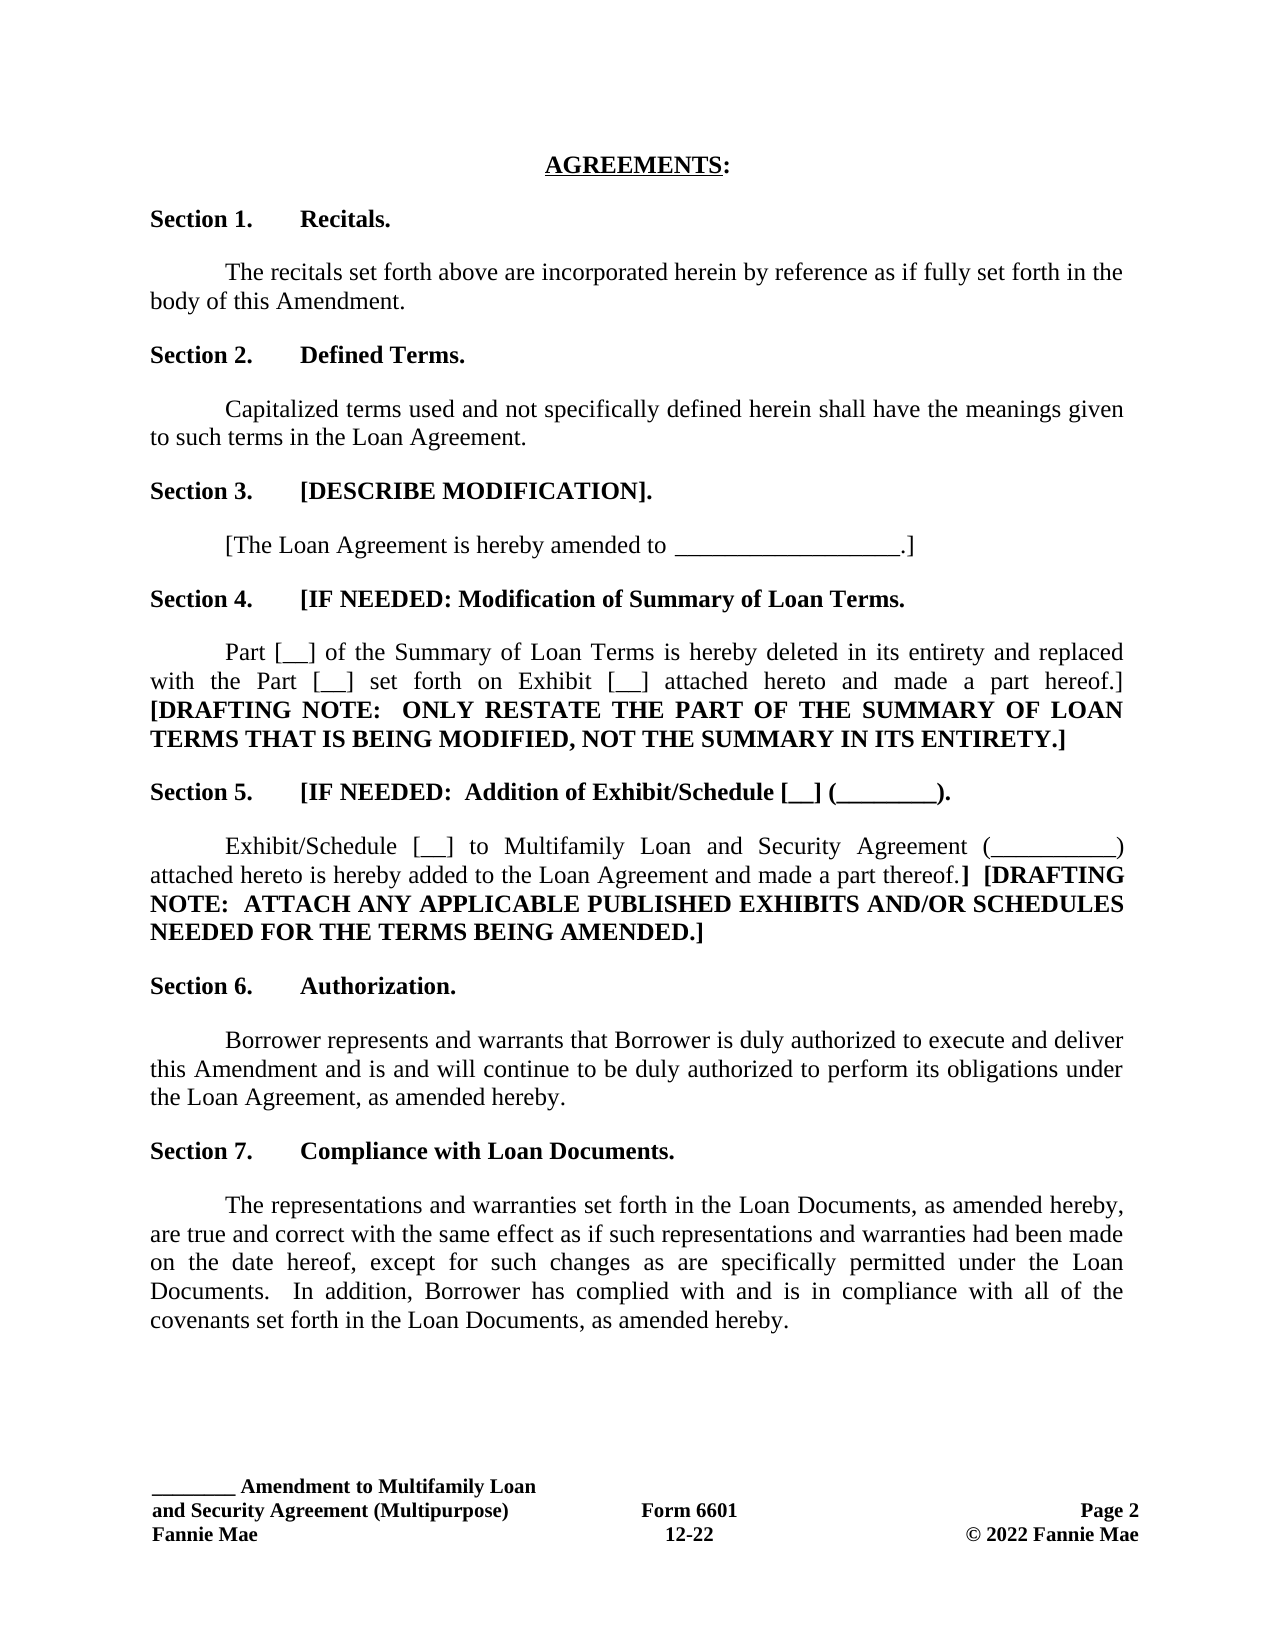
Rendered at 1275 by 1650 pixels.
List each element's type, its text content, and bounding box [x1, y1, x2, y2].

text Part [__] of the Summary of Loan Terms is hereby deleted in its entirety and replaced with the Part [__] set forth on Exhibit [__] attached hereto and made a part hereof.] [DRAFTING NOTE: ONLY RESTATE THE PART OF THE SUMMARY OF LOAN TERMS THAT IS BEING MODIFIED, NOT THE SUMMARY IN ITS ENTIRETY.] [150, 637, 1125, 752]
list [DESCRIBE MODIFICATION]. [150, 476, 1125, 505]
list [IF NEEDED: Addition of Exhibit/Schedule [__] (________). [150, 777, 1125, 806]
text AGREEMENTS: [150, 150, 1125, 179]
list Recitals. [150, 204, 1125, 232]
text Borrower represents and warrants that Borrower is duly authorized to execute and deliver this Amendment and is and will continue to be duly authorized to perform its obligations under the Loan Agreement, as amended hereby. [150, 1025, 1125, 1111]
list [IF NEEDED: Modification of Summary of Loan Terms. [150, 584, 1125, 612]
list Defined Terms. [150, 340, 1125, 369]
text Exhibit/Schedule [__] to Multifamily Loan and Security Agreement (__________) attached hereto is hereby added to the Loan Agreement and made a part thereof.] [DRAFTING NOTE: ATTACH ANY APPLICABLE PUBLISHED EXHIBITS AND/OR SCHEDULES NEEDED FOR THE TERMS BEING AMENDED.] [150, 831, 1125, 946]
text The representations and warranties set forth in the Loan Documents, as amended hereby, are true and correct with the same effect as if such representations and warranties had been made on the date hereof, except for such changes as are specifically permitted under the Loan Documents. In addition, Borrower has complied with and is in compliance with all of the covenants set forth in the Loan Documents, as amended hereby. [150, 1190, 1125, 1334]
text Capitalized terms used and not specifically defined herein shall have the meanings given to such terms in the Loan Agreement. [150, 394, 1125, 451]
list Authorization. [150, 971, 1125, 1000]
list Compliance with Loan Documents. [150, 1136, 1125, 1165]
text [The Loan Agreement is hereby amended to __________________.] [150, 530, 1125, 559]
text The recitals set forth above are incorporated herein by reference as if fully set forth in the body of this Amendment. [150, 257, 1125, 315]
